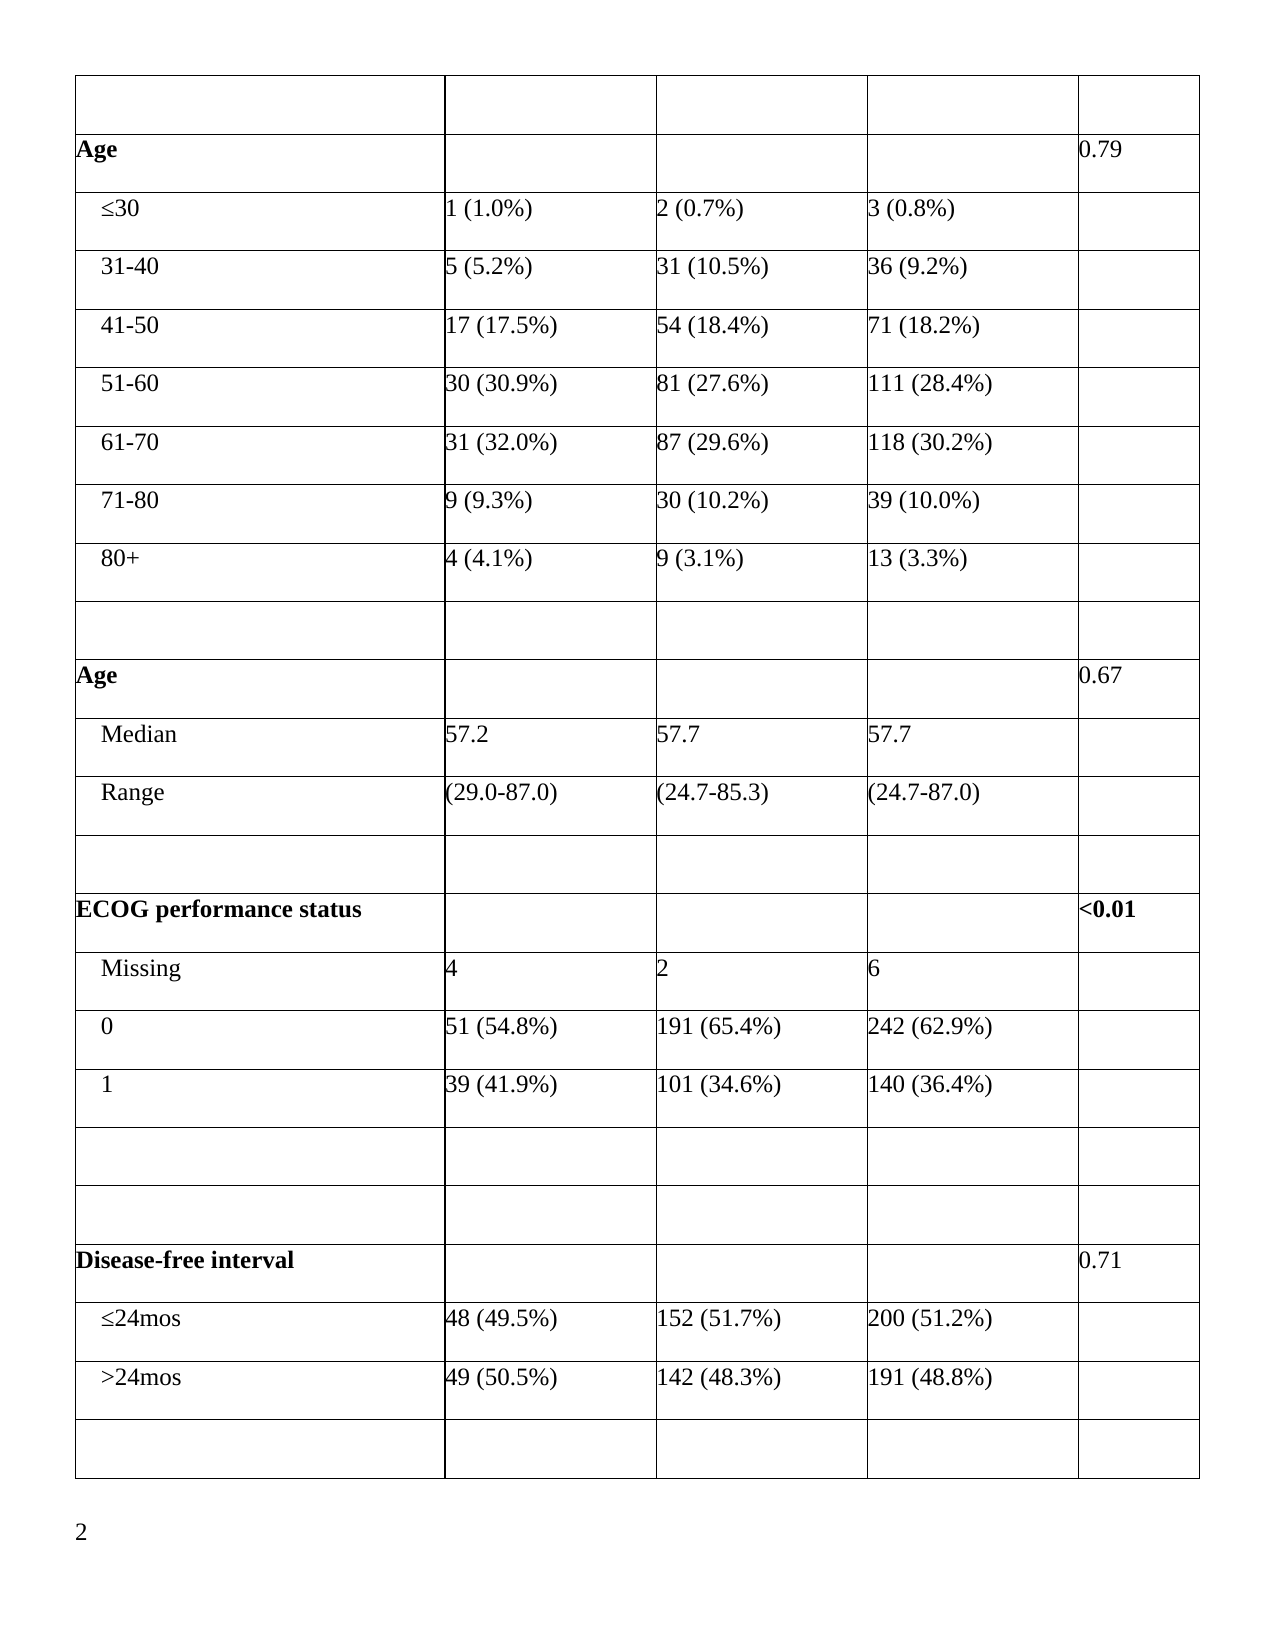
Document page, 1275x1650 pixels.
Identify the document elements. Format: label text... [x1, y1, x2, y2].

table_cell [1079, 485, 1199, 542]
table_cell [868, 76, 1078, 133]
table_cell [1079, 1128, 1199, 1185]
table_cell 2 (0.7%) [657, 193, 867, 250]
table_cell [1079, 602, 1199, 659]
table_cell 36 (9.2%) [868, 251, 1078, 309]
table_cell ECOG performance status [76, 894, 444, 952]
table_cell [446, 1128, 656, 1185]
table_cell 54 (18.4%) [657, 310, 867, 367]
table_cell [1079, 1420, 1199, 1477]
table_cell ≤24mos [76, 1303, 444, 1361]
table_cell 13 (3.3%) [868, 544, 1078, 601]
table_cell 31-40 [76, 251, 444, 309]
table_cell 39 (10.0%) [868, 485, 1078, 542]
table_cell 1 (1.0%) [446, 193, 656, 250]
table_cell [76, 1420, 444, 1477]
table_cell 0.79 [1079, 135, 1199, 192]
table_cell [868, 1128, 1078, 1185]
table_cell <0.01 [1079, 894, 1199, 952]
table_cell 242 (62.9%) [868, 1011, 1078, 1068]
table_cell Range [76, 777, 444, 835]
table_cell 200 (51.2%) [868, 1303, 1078, 1361]
table_cell [1079, 1362, 1199, 1419]
table_cell [657, 894, 867, 952]
table_cell 118 (30.2%) [868, 427, 1078, 484]
table_cell 17 (17.5%) [446, 310, 656, 367]
table_cell 9 (9.3%) [446, 485, 656, 542]
table_cell 31 (32.0%) [446, 427, 656, 484]
table_cell 5 (5.2%) [446, 251, 656, 309]
table_cell [1079, 76, 1199, 133]
table_cell 142 (48.3%) [657, 1362, 867, 1419]
table_cell Age [76, 660, 444, 718]
table_cell [1079, 719, 1199, 776]
table_cell 81 (27.6%) [657, 368, 867, 426]
table_cell [1079, 310, 1199, 367]
table_cell 1 [76, 1070, 444, 1127]
table_cell (24.7-87.0) [868, 777, 1078, 835]
table_cell >24mos [76, 1362, 444, 1419]
table_cell 41-50 [76, 310, 444, 367]
table_cell [1079, 1303, 1199, 1361]
table_cell 80+ [76, 544, 444, 601]
table_cell 57.2 [446, 719, 656, 776]
table_cell 61-70 [76, 427, 444, 484]
table_cell 57.7 [868, 719, 1078, 776]
table_cell 152 (51.7%) [657, 1303, 867, 1361]
table_cell [446, 894, 656, 952]
table_cell [446, 1245, 656, 1302]
table_cell [76, 1128, 444, 1185]
table_cell Median [76, 719, 444, 776]
table_cell [868, 1420, 1078, 1477]
table_cell 2 [657, 953, 867, 1010]
table_cell [76, 1186, 444, 1244]
table_cell 31 (10.5%) [657, 251, 867, 309]
table_cell 191 (48.8%) [868, 1362, 1078, 1419]
table_cell 9 (3.1%) [657, 544, 867, 601]
table_cell 48 (49.5%) [446, 1303, 656, 1361]
table_cell [446, 660, 656, 718]
table_cell [657, 1420, 867, 1477]
table_cell [76, 836, 444, 893]
table_cell [76, 76, 444, 133]
table_cell Disease-free interval [76, 1245, 444, 1302]
table_cell [657, 1128, 867, 1185]
table_cell [657, 602, 867, 659]
table_cell [657, 1245, 867, 1302]
table_cell [1079, 777, 1199, 835]
table_cell [868, 1186, 1078, 1244]
table_cell Age [76, 135, 444, 192]
table_cell 101 (34.6%) [657, 1070, 867, 1127]
table_cell [1079, 1186, 1199, 1244]
table_cell [657, 135, 867, 192]
table_cell 0 [76, 1011, 444, 1068]
table_cell [446, 1186, 656, 1244]
table_cell [1079, 1011, 1199, 1068]
table_cell [868, 894, 1078, 952]
table_cell 140 (36.4%) [868, 1070, 1078, 1127]
table_cell (29.0-87.0) [446, 777, 656, 835]
table_cell 30 (10.2%) [657, 485, 867, 542]
table_cell [1079, 1070, 1199, 1127]
table_cell [868, 660, 1078, 718]
table_cell [446, 836, 656, 893]
table_cell 71 (18.2%) [868, 310, 1078, 367]
table_cell 4 (4.1%) [446, 544, 656, 601]
table_cell [1079, 427, 1199, 484]
table_cell [446, 76, 656, 133]
table_cell 6 [868, 953, 1078, 1010]
table_cell (24.7-85.3) [657, 777, 867, 835]
table_cell 3 (0.8%) [868, 193, 1078, 250]
table_cell [446, 1420, 656, 1477]
table_cell [446, 602, 656, 659]
table_cell 4 [446, 953, 656, 1010]
table_cell [657, 76, 867, 133]
table_cell [1079, 836, 1199, 893]
table_cell [657, 836, 867, 893]
table_cell [657, 660, 867, 718]
table_cell 30 (30.9%) [446, 368, 656, 426]
table_cell 51 (54.8%) [446, 1011, 656, 1068]
table_cell [446, 135, 656, 192]
table_cell 87 (29.6%) [657, 427, 867, 484]
table_cell 57.7 [657, 719, 867, 776]
table_cell [868, 135, 1078, 192]
table_cell [1079, 193, 1199, 250]
table_cell ≤30 [76, 193, 444, 250]
table_cell [868, 602, 1078, 659]
table_cell [1079, 368, 1199, 426]
table_cell [868, 836, 1078, 893]
table_cell [76, 602, 444, 659]
table_cell 49 (50.5%) [446, 1362, 656, 1419]
table_cell 111 (28.4%) [868, 368, 1078, 426]
table_cell 39 (41.9%) [446, 1070, 656, 1127]
table_cell [1079, 544, 1199, 601]
table_cell 0.71 [1079, 1245, 1199, 1302]
table_cell [868, 1245, 1078, 1302]
table_cell 71-80 [76, 485, 444, 542]
table_cell 51-60 [76, 368, 444, 426]
table_cell 0.67 [1079, 660, 1199, 718]
table_cell Missing [76, 953, 444, 1010]
table_cell [1079, 953, 1199, 1010]
table_cell [1079, 251, 1199, 309]
table_cell [657, 1186, 867, 1244]
table_cell 191 (65.4%) [657, 1011, 867, 1068]
